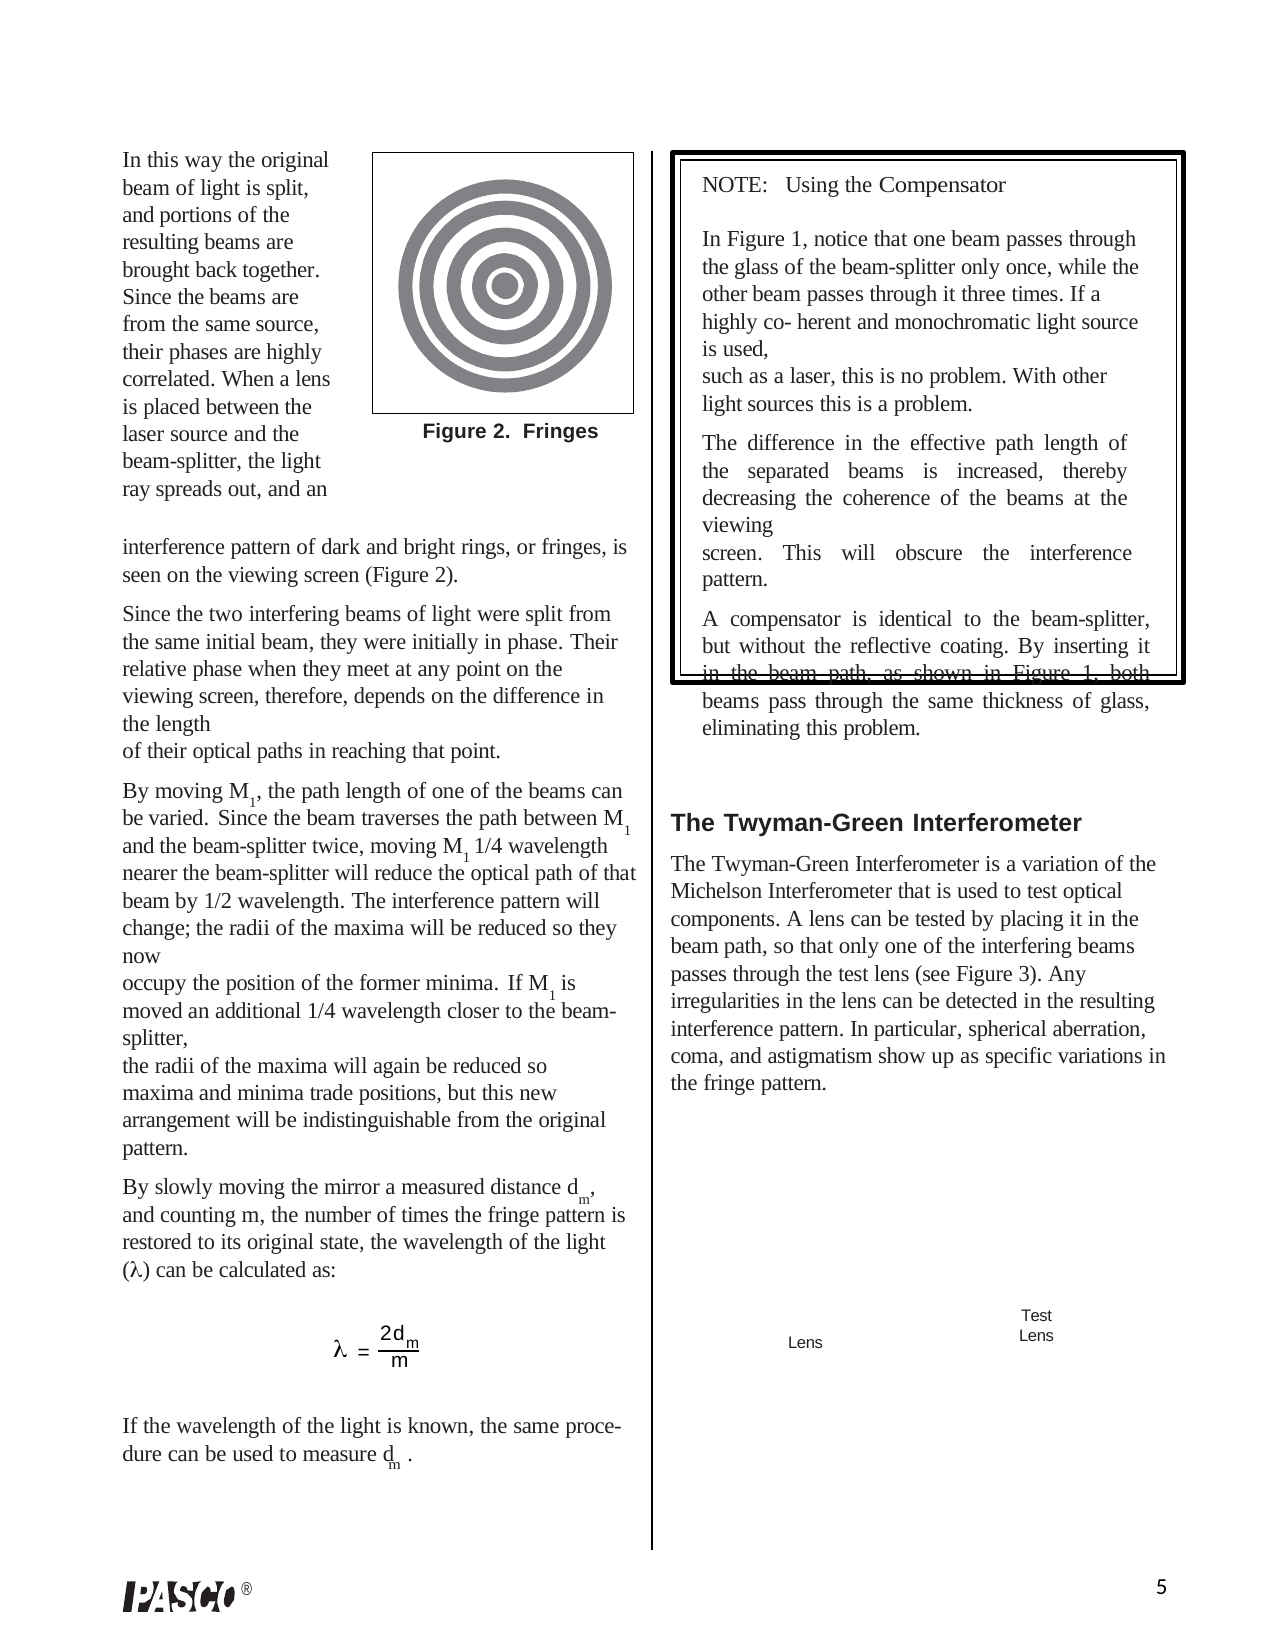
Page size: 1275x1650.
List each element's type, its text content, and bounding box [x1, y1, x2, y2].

text By slowly moving the mirror a measured distance dm, and counting m, the number of times the fringe pattern is restored to its original state, the wavelength of the light () can be calculated as: [122, 1173, 630, 1283]
text such as a laser, this is no problem. With other light sources this is a problem. [702, 362, 1141, 416]
text seen on the viewing screen (Figure 2). [122, 561, 631, 587]
text Figure 2. Fringes [422, 419, 606, 443]
text screen. This will obscure the interference pattern. [702, 539, 1132, 592]
text m [106, 1357, 408, 1372]
text NOTE: Using the Compensator [702, 171, 1196, 197]
text of their optical paths in reaching that point. [122, 737, 631, 764]
text The Twyman-Green Interferometer is a variation of the Michelson Interferometer that is used to test optical components. A lens can be tested by placing it in the beam path, so that only one of the interfering beams passes through the test lens (see Figure 3). Any irregularities in the lens can be detected in the resulting interference pattern. In particular, spherical aberration, coma, and astigmatism show up as specific variations in the fringe pattern. [670, 850, 1184, 1096]
text Lens [1019, 1326, 1196, 1345]
text beam-splitter, the light ray spreads out, and an [122, 447, 351, 501]
text the radii of the maxima will again be reduced so maxima and minima trade positions, but this new arrangement will be indistinguishable from the original pattern. [122, 1052, 624, 1160]
text m [388, 1458, 1196, 1473]
text A compensator is identical to the beam-splitter, but without the reflective coating. By inserting it in the beam path, as shown in Figure 1, both beams pass through the same thickness of glass, eliminating this problem. [702, 605, 1150, 741]
text interference pattern of dark and bright rings, or fringes, is [122, 539, 631, 560]
text Test [1021, 1306, 1196, 1325]
text In this way the original beam of light is split, and portions of the resulting beams are brought back together. Since the beams are from the same source, their phases are highly correlated. When a lens is placed between the laser source and the [122, 146, 346, 446]
text = 2dm [106, 1322, 419, 1357]
text dure can be used to measure d . [122, 1439, 1196, 1458]
text Lens [788, 1333, 829, 1352]
text By moving M1, the path length of one of the beams can be varied. Since the beam traverses the path between M1 and the beam-splitter twice, moving M1 1/4 wavelength nearer the beam-splitter will reduce the optical path of that beam by 1/2 wavelength. The interference pattern will change; the radii of the maxima will be reduced so they now [122, 776, 636, 969]
text The Twyman-Green Interferometer [670, 808, 1196, 836]
text In Figure 1, notice that one beam passes through the glass of the beam-splitter only once, while the other beam passes through it three times. If a highly co- herent and monochromatic light source is used, [702, 226, 1158, 361]
text occupy the position of the former minima. If M1 is moved an additional 1/4 wavelength closer to the beam-splitter, [122, 969, 635, 1051]
text The difference in the effective path length of the separated beams is increased, thereby decreasing the coherence of the beams at the viewing [702, 429, 1128, 538]
text If the wavelength of the light is known, the same proce- [122, 1412, 1196, 1438]
text Since the two interfering beams of light were split from the same initial beam, they were initially in phase. Their relative phase when they meet at any point on the viewing screen, therefore, depends on the difference in the length [122, 600, 633, 736]
